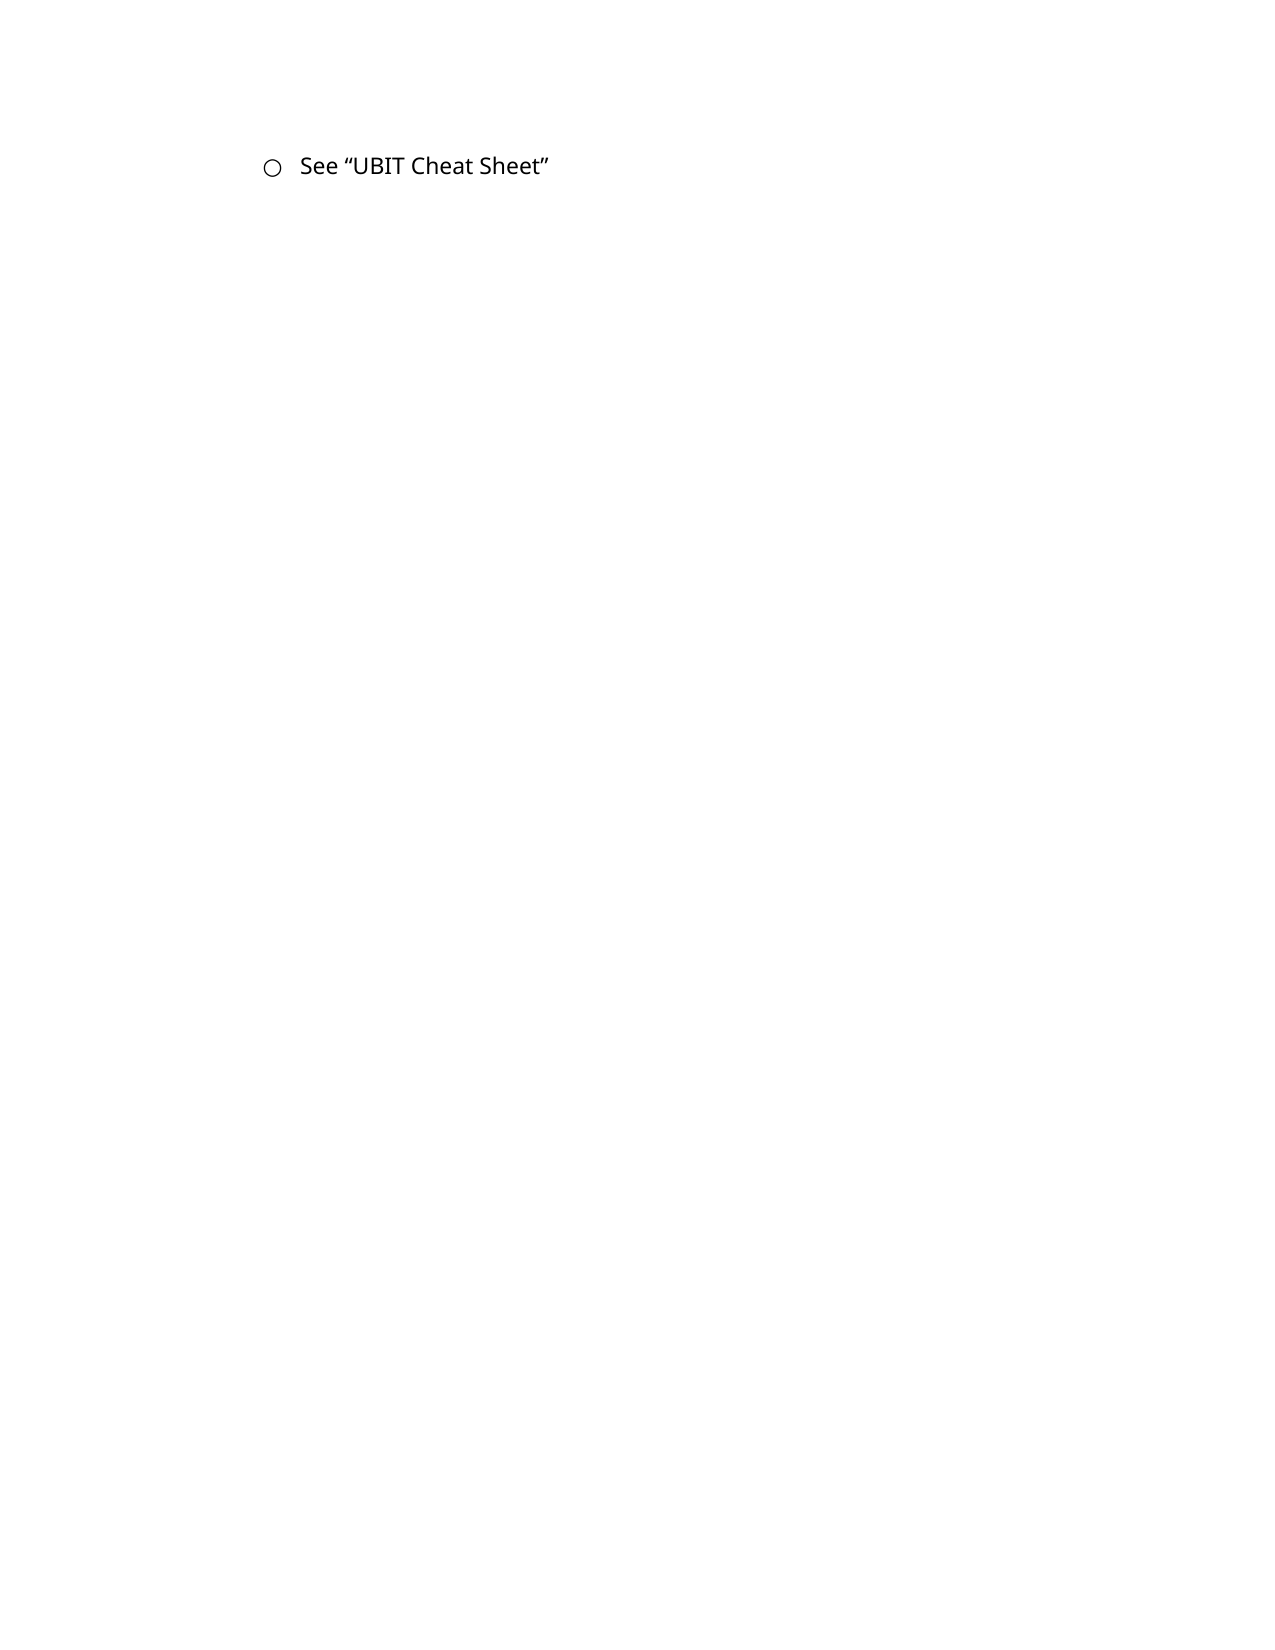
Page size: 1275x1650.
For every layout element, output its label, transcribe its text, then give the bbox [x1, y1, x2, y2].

list See “UBIT Cheat Sheet” [262, 150, 1125, 181]
